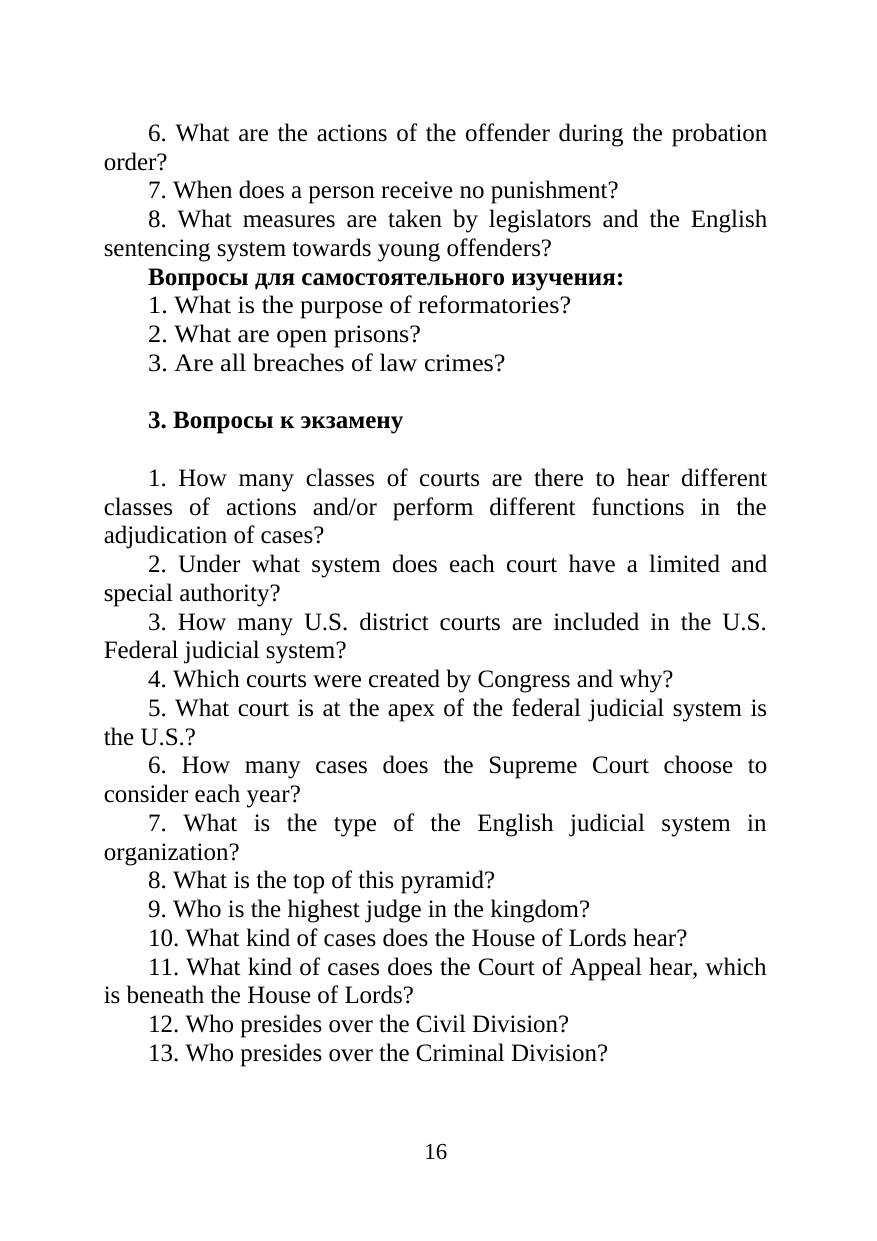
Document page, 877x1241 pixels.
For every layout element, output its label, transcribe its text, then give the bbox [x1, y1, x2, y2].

text 8. What is the top of this pyramid? [103, 866, 768, 894]
text 12. Who presides over the Civil Division? [103, 1009, 768, 1038]
text 8. What measures are taken by legislators and the English sentencing system towards young offenders? [103, 204, 768, 262]
text 1. What is the purpose of reformatories? [103, 291, 768, 319]
text 1. How many classes of courts are there to hear different classes of actions and/or perform different functions in the adjudication of cases? [103, 463, 768, 549]
text 6. How many cases does the Supreme Court choose to consider each year? [103, 751, 768, 808]
text 5. What court is at the apex of the federal judicial system is the U.S.? [103, 693, 768, 751]
text 10. What kind of cases does the House of Lords hear? [103, 923, 768, 952]
text 11. What kind of cases does the Court of Appeal hear, which is beneath the House of Lords? [103, 952, 768, 1009]
text 4. Which courts were created by Congress and why? [103, 664, 768, 693]
subtitle 3. Вопросы к экзамену [103, 406, 768, 434]
text 13. Who presides over the Criminal Division? [103, 1038, 768, 1067]
text 2. Under what system does each court have a limited and special authority? [103, 549, 768, 607]
text 9. Who is the highest judge in the kingdom? [103, 894, 768, 923]
text 2. What are open prisons? [103, 319, 768, 348]
text 3. Are all breaches of law crimes? [103, 348, 768, 377]
text 7. When does a person receive no punishment? [103, 176, 768, 204]
text 6. What are the actions of the offender during the probation order? [103, 118, 768, 176]
text 3. How many U.S. district courts are included in the U.S. Federal judicial system? [103, 607, 768, 664]
text Вопросы для самостоятельного изучения: [103, 262, 768, 291]
text 7. What is the type of the English judicial system in organization? [103, 808, 768, 866]
